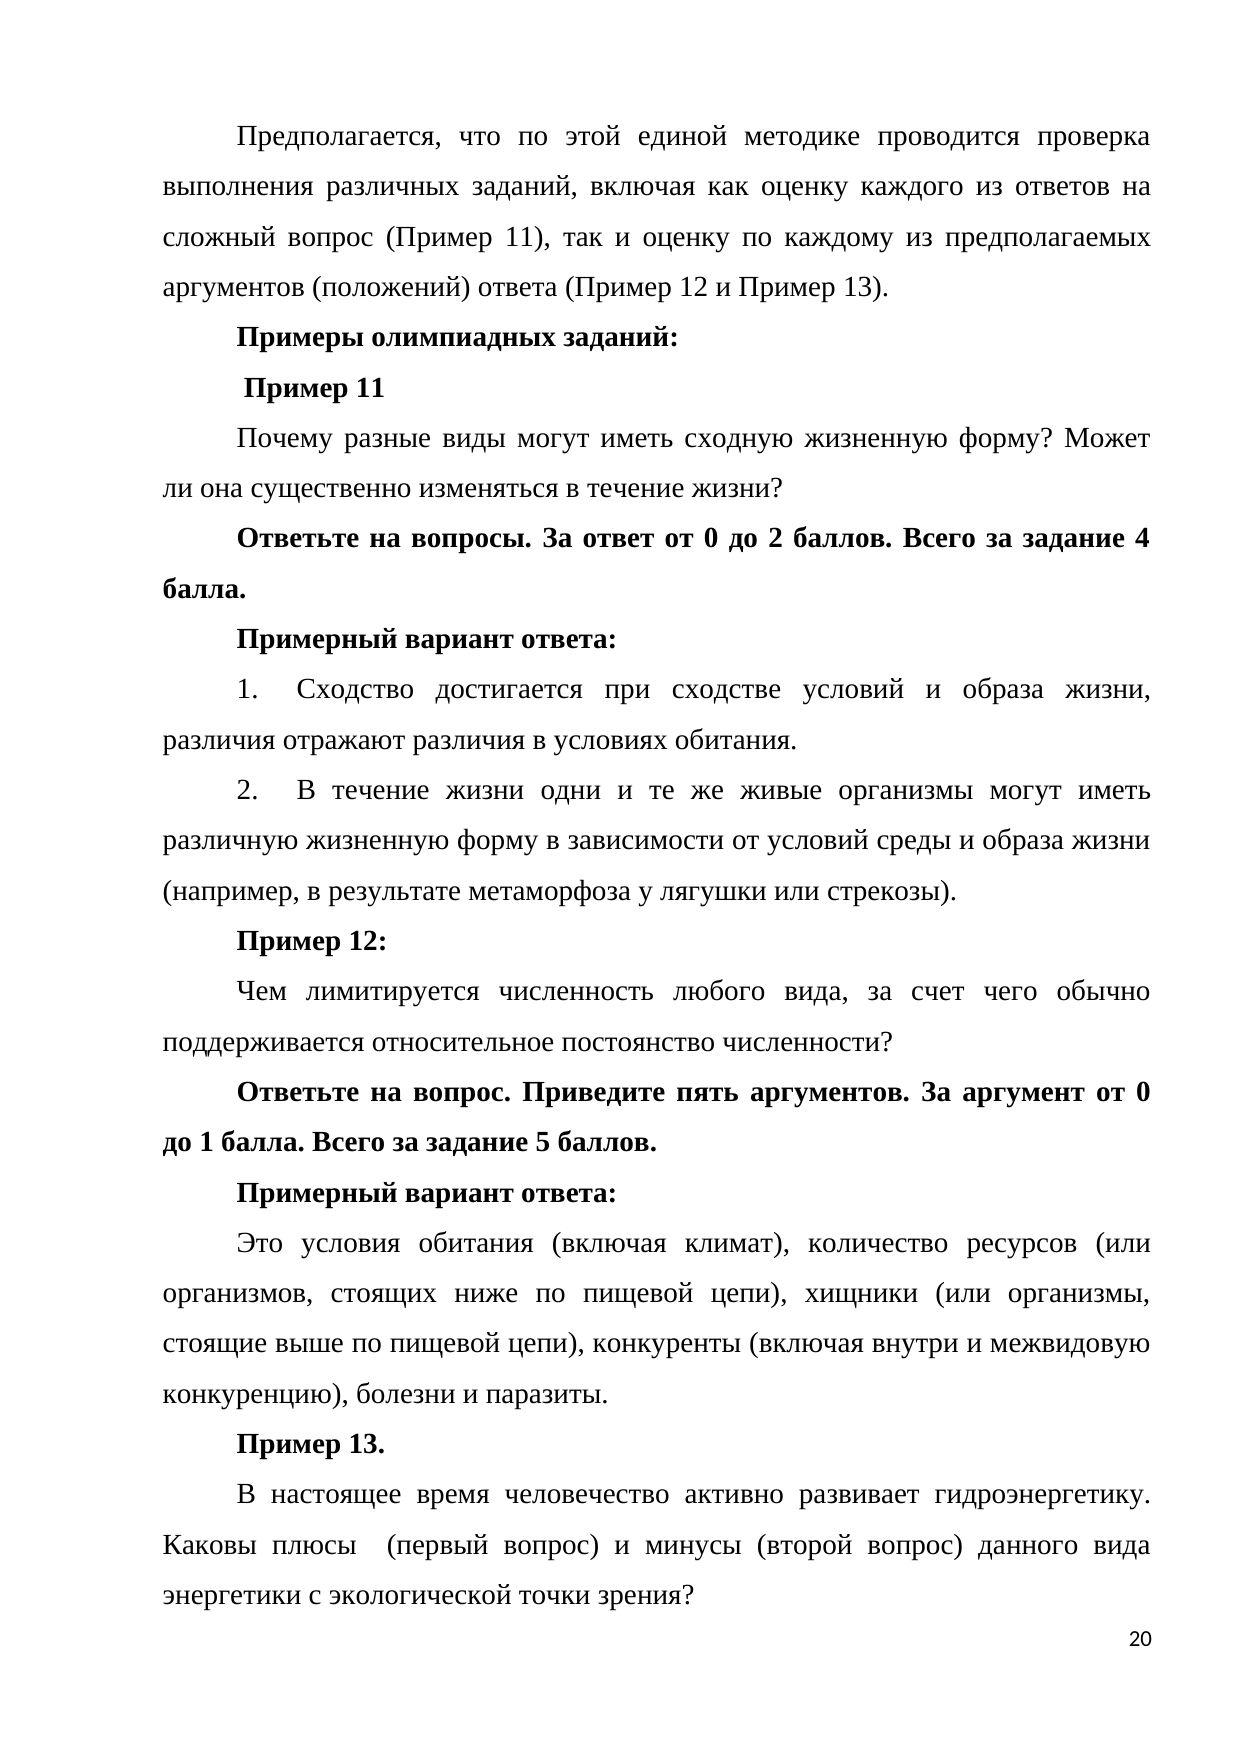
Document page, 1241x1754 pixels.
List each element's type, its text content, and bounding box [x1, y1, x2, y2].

text Пример 12: [162, 923, 1152, 957]
text В настоящее время человечество активно развивает гидроэнергетику. Каковы плюсы (первый вопрос) и минусы (второй вопрос) данного вида энергетики с экологической точки зрения? [162, 1477, 1152, 1611]
text 1. Сходство достигается при сходстве условий и образа жизни, различия отражают различия в условиях обитания. [162, 672, 1152, 755]
text Ответьте на вопросы. За ответ от 0 до 2 баллов. Всего за задание 4 балла. [162, 521, 1152, 604]
text Почему разные виды могут иметь сходную жизненную форму? Может ли она существенно изменяться в течение жизни? [162, 420, 1152, 504]
text Это условия обитания (включая климат), количество ресурсов (или организмов, стоящих ниже по пищевой цепи), хищники (или организмы, стоящие выше по пищевой цепи), конкуренты (включая внутри и межвидовую конкуренцию), болезни и паразиты. [162, 1225, 1152, 1409]
text Предполагается, что по этой единой методике проводится проверка выполнения различных заданий, включая как оценку каждого из ответов на сложный вопрос (Пример 11), так и оценку по каждому из предполагаемых аргументов (положений) ответа (Пример 12 и Пример 13). [162, 118, 1152, 303]
text Ответьте на вопрос. Приведите пять аргументов. За аргумент от 0 до 1 балла. Всего за задание 5 баллов. [162, 1074, 1152, 1158]
text Чем лимитируется численность любого вида, за счет чего обычно поддерживается относительное постоянство численности? [162, 973, 1152, 1057]
text Пример 11 [162, 370, 1152, 403]
text Примерный вариант ответа: [162, 1175, 1152, 1208]
text Примерный вариант ответа: [162, 621, 1152, 655]
text 2. В течение жизни одни и те же живые организмы могут иметь различную жизненную форму в зависимости от условий среды и образа жизни (например, в результате метаморфоза у лягушки или стрекозы). [162, 772, 1152, 906]
text Пример 13. [162, 1426, 1152, 1460]
text Примеры олимпиадных заданий: [162, 319, 1152, 353]
